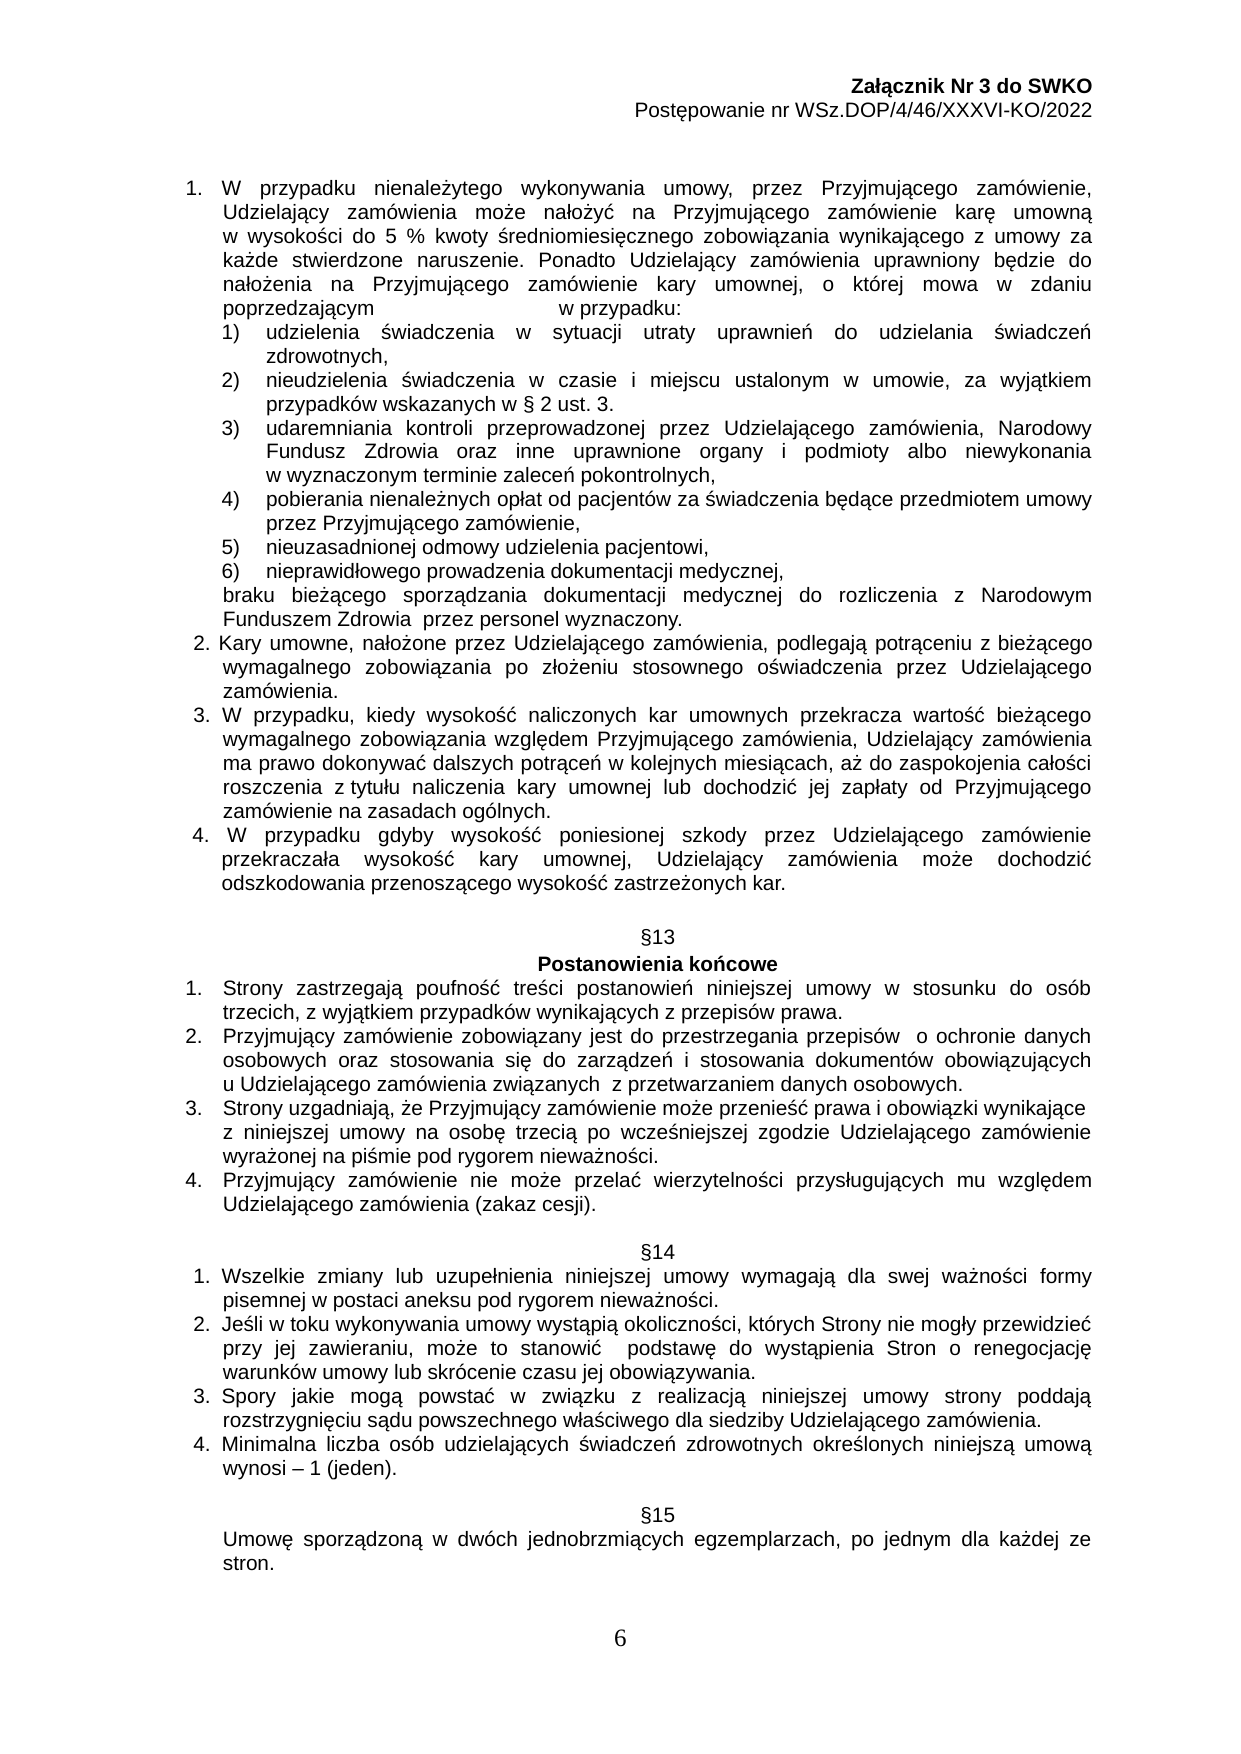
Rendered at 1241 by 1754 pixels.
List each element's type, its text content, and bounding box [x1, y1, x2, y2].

text 4. W przypadku gdyby wysokość poniesionej szkody przez Udzielającego zamówienie przekraczała wysokość kary umownej, Udzielający zamówienia może dochodzić odszkodowania przenoszącego wysokość zastrzeżonych kar. [192, 823, 1093, 894]
list W przypadku nienależytego wykonywania umowy, przez Przyjmującego zamówienie, Udzielający zamówienia może nałożyć na Przyjmującego zamówienie karę umowną w wysokości do 5 % kwoty średniomiesięcznego zobowiązania wynikającego z umowy za każde stwierdzone naruszenie. Ponadto Udzielający zamówienia uprawniony będzie do nałożenia na Przyjmującego zamówienie kary umownej, o której mowa w zdaniu poprzedzającym w przypadku: [185, 176, 1093, 319]
list Jeśli w toku wykonywania umowy wystąpią okoliczności, których Strony nie mogły przewidzieć przy jej zawieraniu, może to stanowić podstawę do wystąpienia Stron o renegocjację warunków umowy lub skrócenie czasu jej obowiązywania. [193, 1312, 1093, 1383]
list nieudzielenia świadczenia w czasie i miejscu ustalonym w umowie, za wyjątkiem przypadków wskazanych w § 2 ust. 3. [221, 367, 1093, 415]
list Wszelkie zmiany lub uzupełnienia niniejszej umowy wymagają dla swej ważności formy pisemnej w postaci aneksu pod rygorem nieważności. [193, 1264, 1093, 1312]
text Umowę sporządzoną w dwóch jednobrzmiących egzemplarzach, po jednym dla każdej ze stron. [223, 1527, 1093, 1575]
list Strony uzgadniają, że Przyjmujący zamówienie może przenieść prawa i obowiązki wynikające z niniejszej umowy na osobę trzecią po wcześniejszej zgodzie Udzielającego zamówienie wyrażonej na piśmie pod rygorem nieważności. [185, 1096, 1093, 1168]
text §15 [223, 1503, 1093, 1527]
list nieprawidłowego prowadzenia dokumentacji medycznej, [221, 559, 1093, 583]
text Postanowienia końcowe [223, 952, 1093, 976]
list Strony zastrzegają poufność treści postanowień niniejszej umowy w stosunku do osób trzecich, z wyjątkiem przypadków wynikających z przepisów prawa. [185, 976, 1093, 1024]
text §13 [223, 925, 1093, 949]
list Spory jakie mogą powstać w związku z realizacją niniejszej umowy strony poddają rozstrzygnięciu sądu powszechnego właściwego dla siedziby Udzielającego zamówienia. [193, 1383, 1093, 1431]
text 2. Kary umowne, nałożone przez Udzielającego zamówienia, podlegają potrąceniu z bieżącego wymagalnego zobowiązania po złożeniu stosownego oświadczenia przez Udzielającego zamówienia. [193, 631, 1093, 703]
text 3. W przypadku, kiedy wysokość naliczonych kar umownych przekracza wartość bieżącego wymagalnego zobowiązania względem Przyjmującego zamówienia, Udzielający zamówienia ma prawo dokonywać dalszych potrąceń w kolejnych miesiącach, aż do zaspokojenia całości roszczenia z tytułu naliczenia kary umownej lub dochodzić jej zapłaty od Przyjmującego zamówienie na zasadach ogólnych. [193, 703, 1093, 823]
list pobierania nienależnych opłat od pacjentów za świadczenia będące przedmiotem umowy przez Przyjmującego zamówienie, [221, 487, 1093, 535]
list Przyjmujący zamówienie zobowiązany jest do przestrzegania przepisów o ochronie danych osobowych oraz stosowania się do zarządzeń i stosowania dokumentów obowiązujących u Udzielającego zamówienia związanych z przetwarzaniem danych osobowych. [185, 1024, 1093, 1096]
text braku bieżącego sporządzania dokumentacji medycznej do rozliczenia z Narodowym Funduszem Zdrowia przez personel wyznaczony. [223, 583, 1093, 631]
list nieuzasadnionej odmowy udzielenia pacjentowi, [221, 535, 1093, 559]
list Przyjmujący zamówienie nie może przelać wierzytelności przysługujących mu względem Udzielającego zamówienia (zakaz cesji). [185, 1168, 1093, 1216]
list Minimalna liczba osób udzielających świadczeń zdrowotnych określonych niniejszą umową wynosi – 1 (jeden). [193, 1431, 1093, 1479]
list udaremniania kontroli przeprowadzonej przez Udzielającego zamówienia, Narodowy Fundusz Zdrowia oraz inne uprawnione organy i podmioty albo niewykonania w wyznaczonym terminie zaleceń pokontrolnych, [221, 415, 1093, 487]
list udzielenia świadczenia w sytuacji utraty uprawnień do udzielania świadczeń zdrowotnych, [221, 319, 1093, 367]
text §14 [223, 1240, 1093, 1264]
